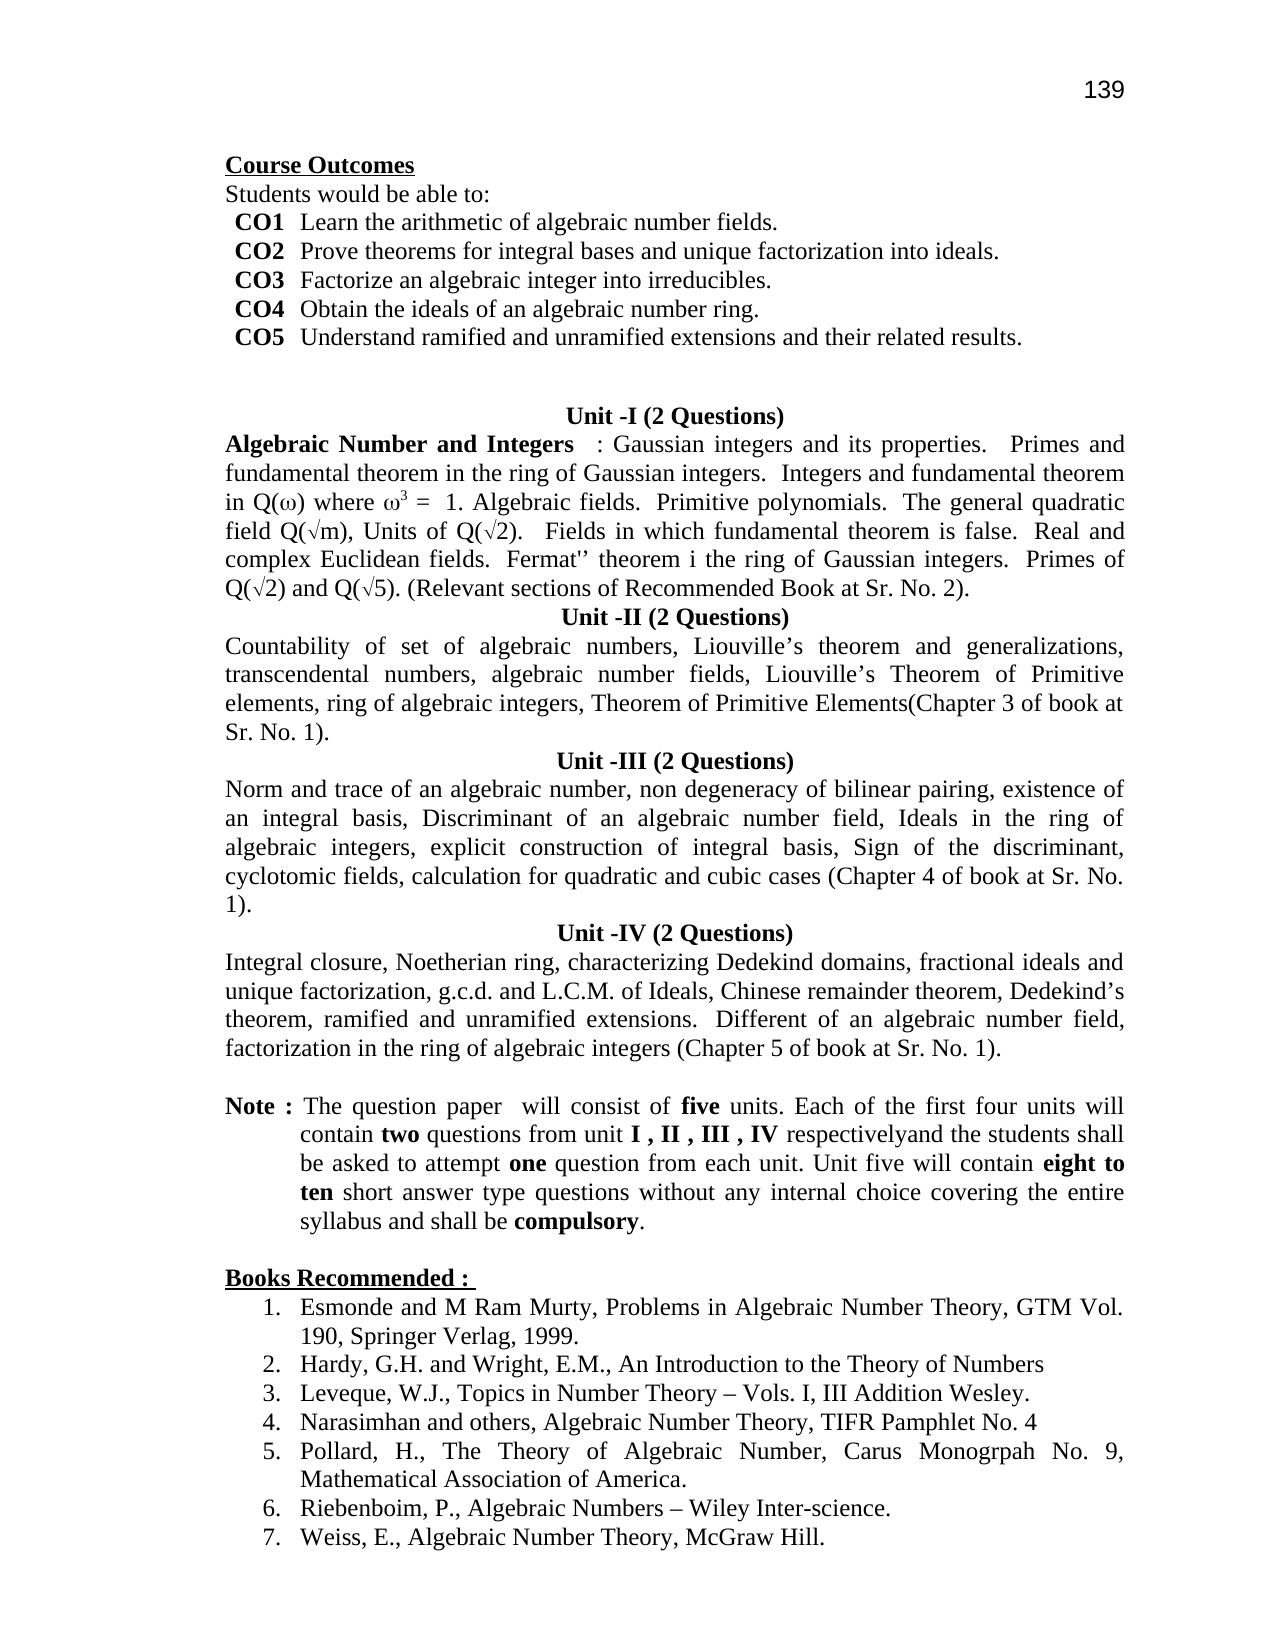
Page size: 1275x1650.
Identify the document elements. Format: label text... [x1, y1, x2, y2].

list Prove theorems for integral bases and unique factorization into ideals. [234, 236, 1125, 265]
text Norm and trace of an algebraic number, non degeneracy of bilinear pairing, existence of an integral basis, Discriminant of an algebraic number field, Ideals in the ring of algebraic integers, explicit construction of integral basis, Sign of the discriminant, cyclotomic fields, calculation for quadratic and cubic cases (Chapter 4 of book at Sr. No. 1). [225, 774, 1125, 918]
list Narasimhan and others, Algebraic Number Theory, TIFR Pamphlet No. 4 [262, 1407, 1125, 1436]
list Leveque, W.J., Topics in Number Theory – Vols. I, III Addition Wesley. [262, 1378, 1125, 1407]
text Algebraic Number and Integers : Gaussian integers and its properties. Primes and fundamental theorem in the ring of Gaussian integers. Integers and fundamental theorem in Q() where 3 = 1. Algebraic fields. Primitive polynomials. The general quadratic field Q(m), Units of Q(2). Fields in which fundamental theorem is false. Real and complex Euclidean fields. Fermat'’ theorem i the ring of Gaussian integers. Primes of Q(2) and Q(5). (Relevant sections of Recommended Book at Sr. No. 2). [225, 429, 1125, 602]
text Students would be able to: [225, 179, 1125, 207]
list Riebenboim, P., Algebraic Numbers – Wiley Inter-science. [262, 1493, 1125, 1522]
text Books Recommended : [225, 1263, 1125, 1292]
text Countability of set of algebraic numbers, Liouville’s theorem and generalizations, transcendental numbers, algebraic number fields, Liouville’s Theorem of Primitive elements, ring of algebraic integers, Theorem of Primitive Elements(Chapter 3 of book at Sr. No. 1). [225, 631, 1125, 746]
text Course Outcomes [225, 150, 1125, 179]
list Factorize an algebraic integer into irreducibles. [234, 265, 1125, 294]
list Understand ramified and unramified extensions and their related results. [234, 322, 1125, 351]
text Unit -II (2 Questions) [225, 602, 1125, 631]
list Weiss, E., Algebraic Number Theory, McGraw Hill. [262, 1522, 1125, 1551]
list Learn the arithmetic of algebraic number fields. [234, 207, 1125, 236]
list Obtain the ideals of an algebraic number ring. [234, 294, 1125, 322]
text Integral closure, Noetherian ring, characterizing Dedekind domains, fractional ideals and unique factorization, g.c.d. and L.C.M. of Ideals, Chinese remainder theorem, Dedekind’s theorem, ramified and unramified extensions. Different of an algebraic number field, factorization in the ring of algebraic integers (Chapter 5 of book at Sr. No. 1). [225, 947, 1125, 1062]
list Pollard, H., The Theory of Algebraic Number, Carus Monogrpah No. 9, Mathematical Association of America. [262, 1436, 1125, 1493]
list Esmonde and M Ram Murty, Problems in Algebraic Number Theory, GTM Vol. 190, Springer Verlag, 1999. [262, 1292, 1125, 1349]
list Hardy, G.H. and Wright, E.M., An Introduction to the Theory of Numbers [262, 1349, 1125, 1378]
text Unit -IV (2 Questions) [225, 918, 1125, 947]
text Unit -I (2 Questions) [225, 401, 1125, 429]
text Note : The question paper will consist of five units. Each of the first four units will contain two questions from unit I , II , III , IV respectivelyand the students shall be asked to attempt one question from each unit. Unit five will contain eight to ten short answer type questions without any internal choice covering the entire syllabus and shall be compulsory. [225, 1091, 1125, 1234]
text Unit -III (2 Questions) [225, 746, 1125, 774]
